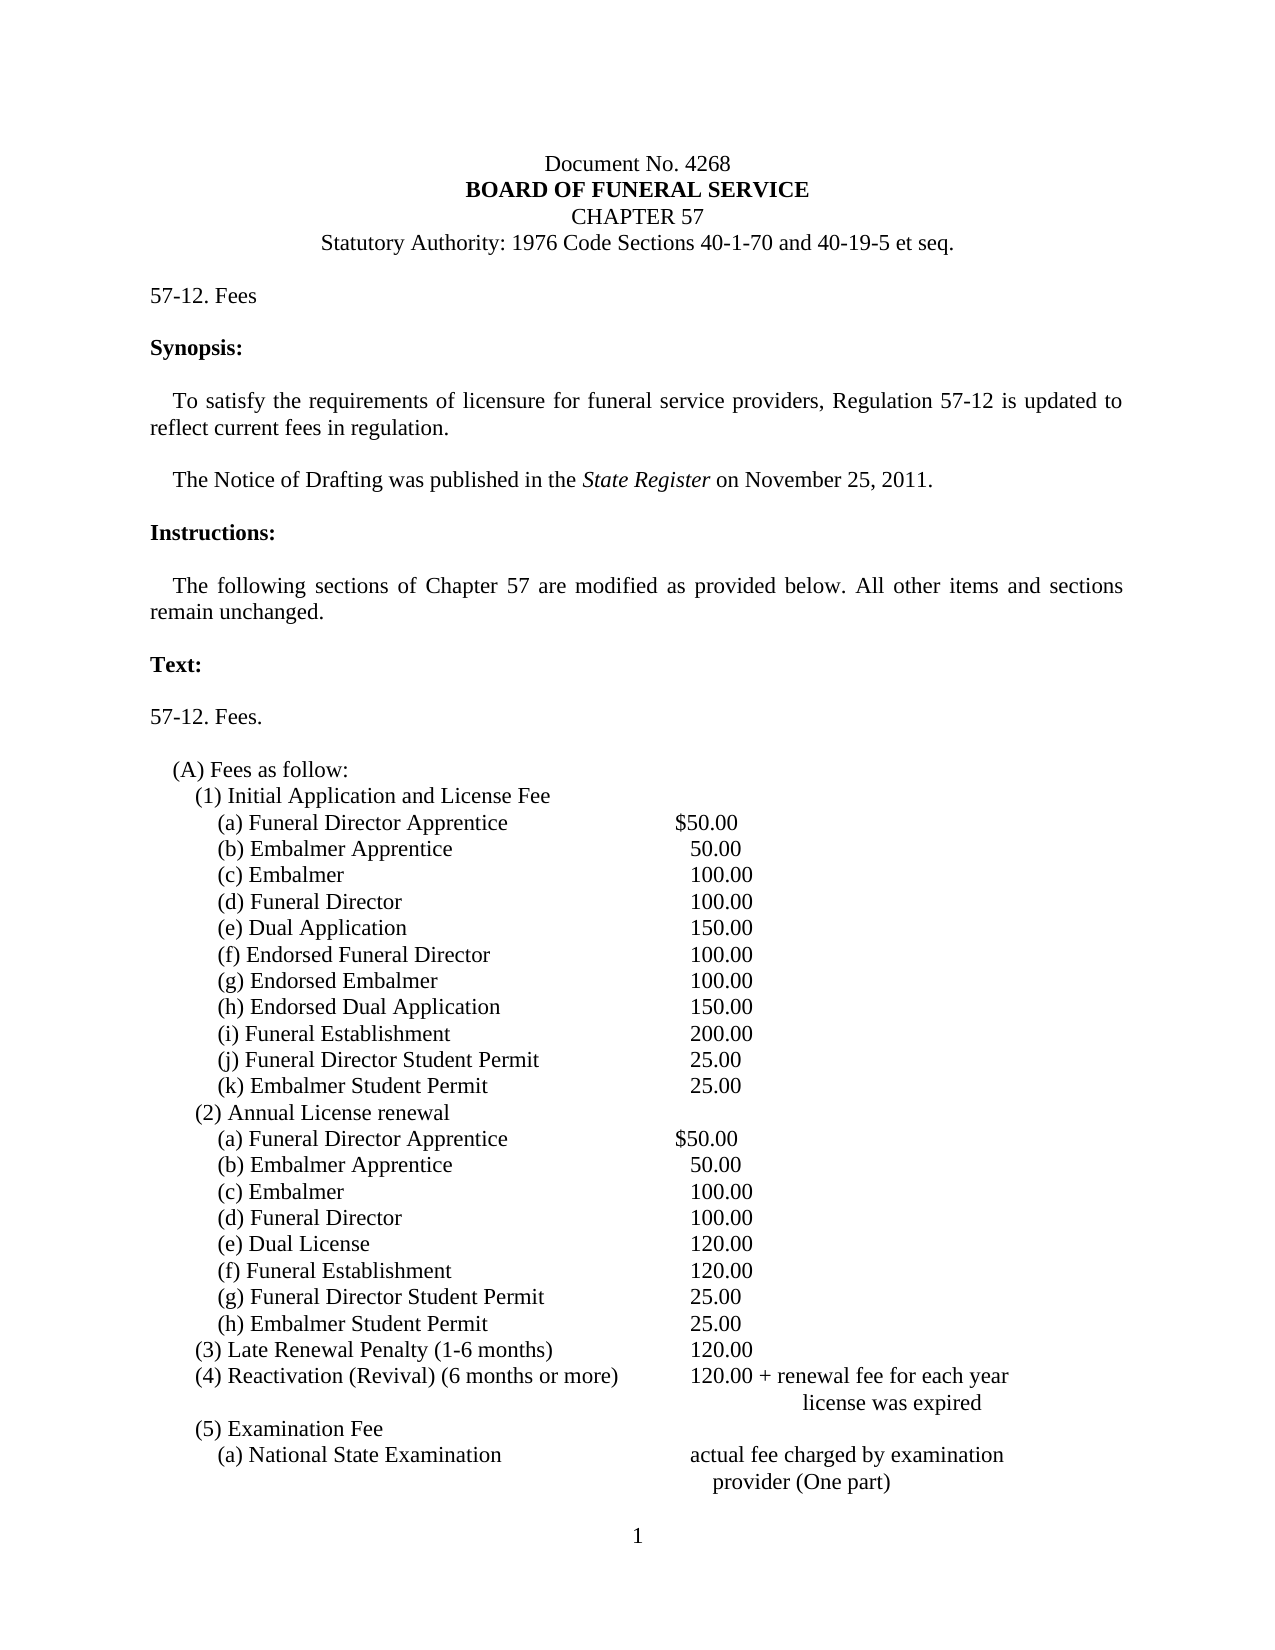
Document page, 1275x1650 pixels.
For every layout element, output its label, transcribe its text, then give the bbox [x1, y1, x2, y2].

text (e) Dual Application 150.00 [195, 914, 1125, 941]
text (a) Funeral Director Apprentice $50.00 [195, 1125, 1125, 1151]
text (a) National State Examination actual fee charged by examination [195, 1441, 1125, 1468]
text (b) Embalmer Apprentice 50.00 [195, 835, 1125, 862]
text 57-12. Fees [150, 282, 1125, 308]
text BOARD OF FUNERAL SERVICE [150, 176, 1125, 203]
text (3) Late Renewal Penalty (1-6 months) 120.00 [172, 1336, 1125, 1362]
text (k) Embalmer Student Permit 25.00 [195, 1072, 1125, 1099]
text (4) Reactivation (Revival) (6 months or more) 120.00 + renewal fee for each year [150, 1362, 1125, 1389]
text Text: [150, 651, 1125, 677]
text (g) Endorsed Embalmer 100.00 [195, 967, 1125, 993]
text (c) Embalmer 100.00 [195, 862, 1125, 888]
text 57-12. Fees. [150, 703, 1125, 730]
text (d) Funeral Director 100.00 [195, 1204, 1125, 1231]
text CHAPTER 57 [150, 203, 1125, 229]
text (g) Funeral Director Student Permit 25.00 [195, 1283, 1125, 1309]
text (j) Funeral Director Student Permit 25.00 [195, 1046, 1125, 1072]
text (A) Fees as follow: [150, 756, 1125, 782]
text provider (One part) [195, 1468, 1125, 1494]
text (1) Initial Application and License Fee [172, 782, 1125, 809]
text The Notice of Drafting was published in the State Register on November 25, 2011. [150, 466, 1125, 493]
text (h) Embalmer Student Permit 25.00 [195, 1309, 1125, 1336]
text (f) Funeral Establishment 120.00 [195, 1257, 1125, 1283]
text (i) Funeral Establishment 200.00 [195, 1020, 1125, 1046]
text (b) Embalmer Apprentice 50.00 [195, 1151, 1125, 1178]
text Statutory Authority: 1976 Code Sections 40-1-70 and 40-19-5 et seq. [150, 229, 1125, 255]
text (a) Funeral Director Apprentice $50.00 [195, 809, 1125, 835]
text license was expired [150, 1389, 1125, 1415]
text (2) Annual License renewal [172, 1099, 1125, 1125]
text (c) Embalmer 100.00 [195, 1178, 1125, 1204]
text The following sections of Chapter 57 are modified as provided below. All other items and sections remain unchanged. [150, 572, 1125, 624]
text Document No. 4268 [150, 150, 1125, 176]
text (f) Endorsed Funeral Director 100.00 [195, 941, 1125, 967]
text Synopsis: [150, 334, 1125, 361]
text (5) Examination Fee [172, 1415, 1125, 1441]
text (h) Endorsed Dual Application 150.00 [195, 993, 1125, 1020]
text (d) Funeral Director 100.00 [195, 888, 1125, 914]
text Instructions: [150, 519, 1125, 545]
text (e) Dual License 120.00 [195, 1231, 1125, 1257]
text To satisfy the requirements of licensure for funeral service providers, Regulation 57-12 is updated to reflect current fees in regulation. [150, 387, 1125, 440]
